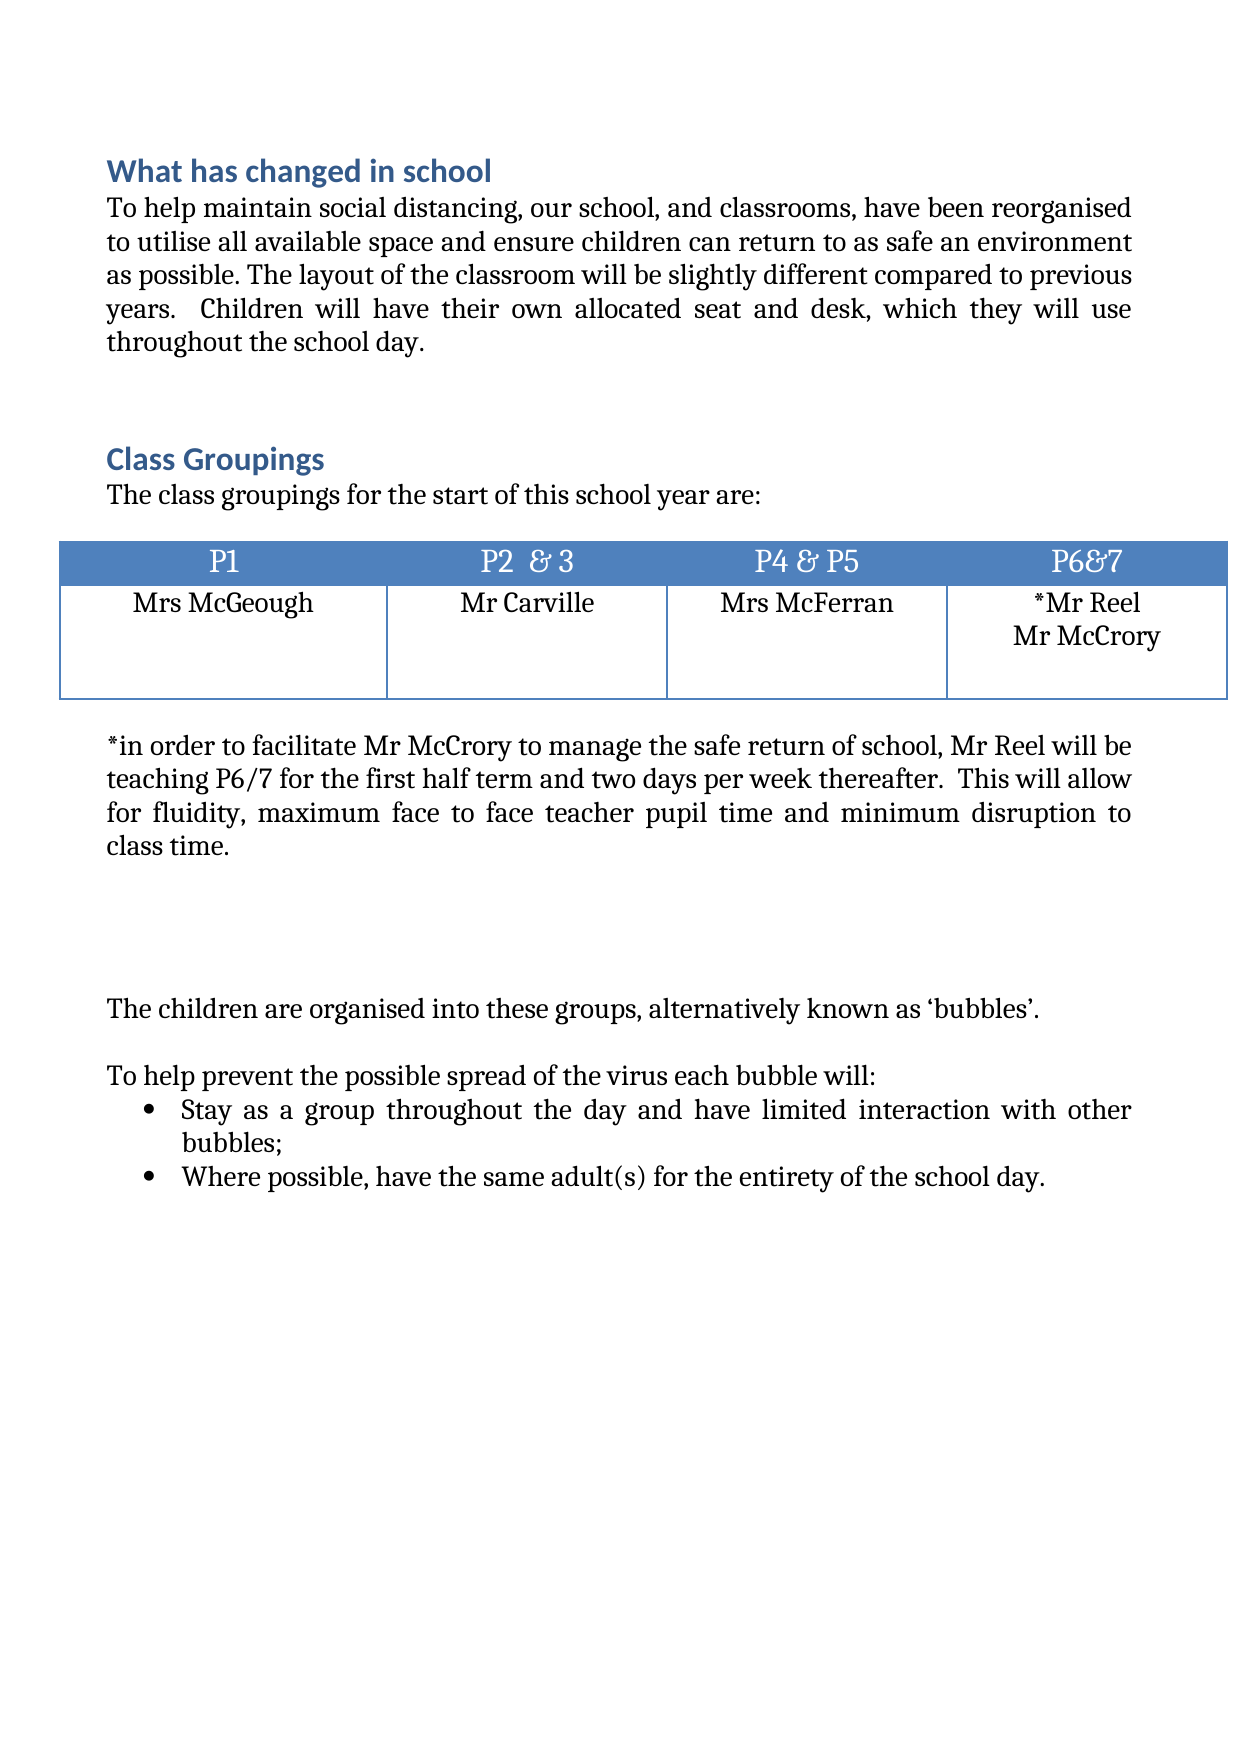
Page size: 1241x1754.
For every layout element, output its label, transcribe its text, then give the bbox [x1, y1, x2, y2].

table_cell Mrs McFerran [668, 586, 946, 698]
subtitle What has changed in school [106, 150, 1134, 191]
subtitle Class Groupings [106, 438, 1134, 478]
table_cell Mrs McGeough [61, 586, 386, 698]
table_header P4 & P5 [667, 543, 947, 584]
table_header P1 [61, 543, 387, 584]
list Stay as a group throughout the day and have limited interaction with other bubbles; [144, 1093, 1134, 1160]
table_header P6&7 [947, 543, 1226, 584]
text *in order to facilitate Mr McCrory to manage the safe return of school, Mr Reel will be teaching P6/7 for the first half term and two days per week thereafter. This will allow for fluidity, maximum face to face teacher pupil time and minimum disruption to class time. [106, 729, 1134, 863]
text The class groupings for the start of this school year are: [106, 478, 1134, 512]
text The children are organised into these groups, alternatively known as ‘bubbles’. [106, 992, 1134, 1026]
list Where possible, have the same adult(s) for the entirety of the school day. [144, 1160, 1134, 1194]
table_cell *Mr Reel Mr McCrory [948, 586, 1226, 698]
table_cell Mr Carville [388, 586, 666, 698]
table_header P2 & 3 [387, 543, 667, 584]
text To help maintain social distancing, our school, and classrooms, have been reorganised to utilise all available space and ensure children can return to as safe an environment as possible. The layout of the classroom will be slightly different compared to previous years. Children will have their own allocated seat and desk, which they will use throughout the school day. [106, 191, 1134, 359]
text To help prevent the possible spread of the virus each bubble will: [106, 1059, 1134, 1093]
